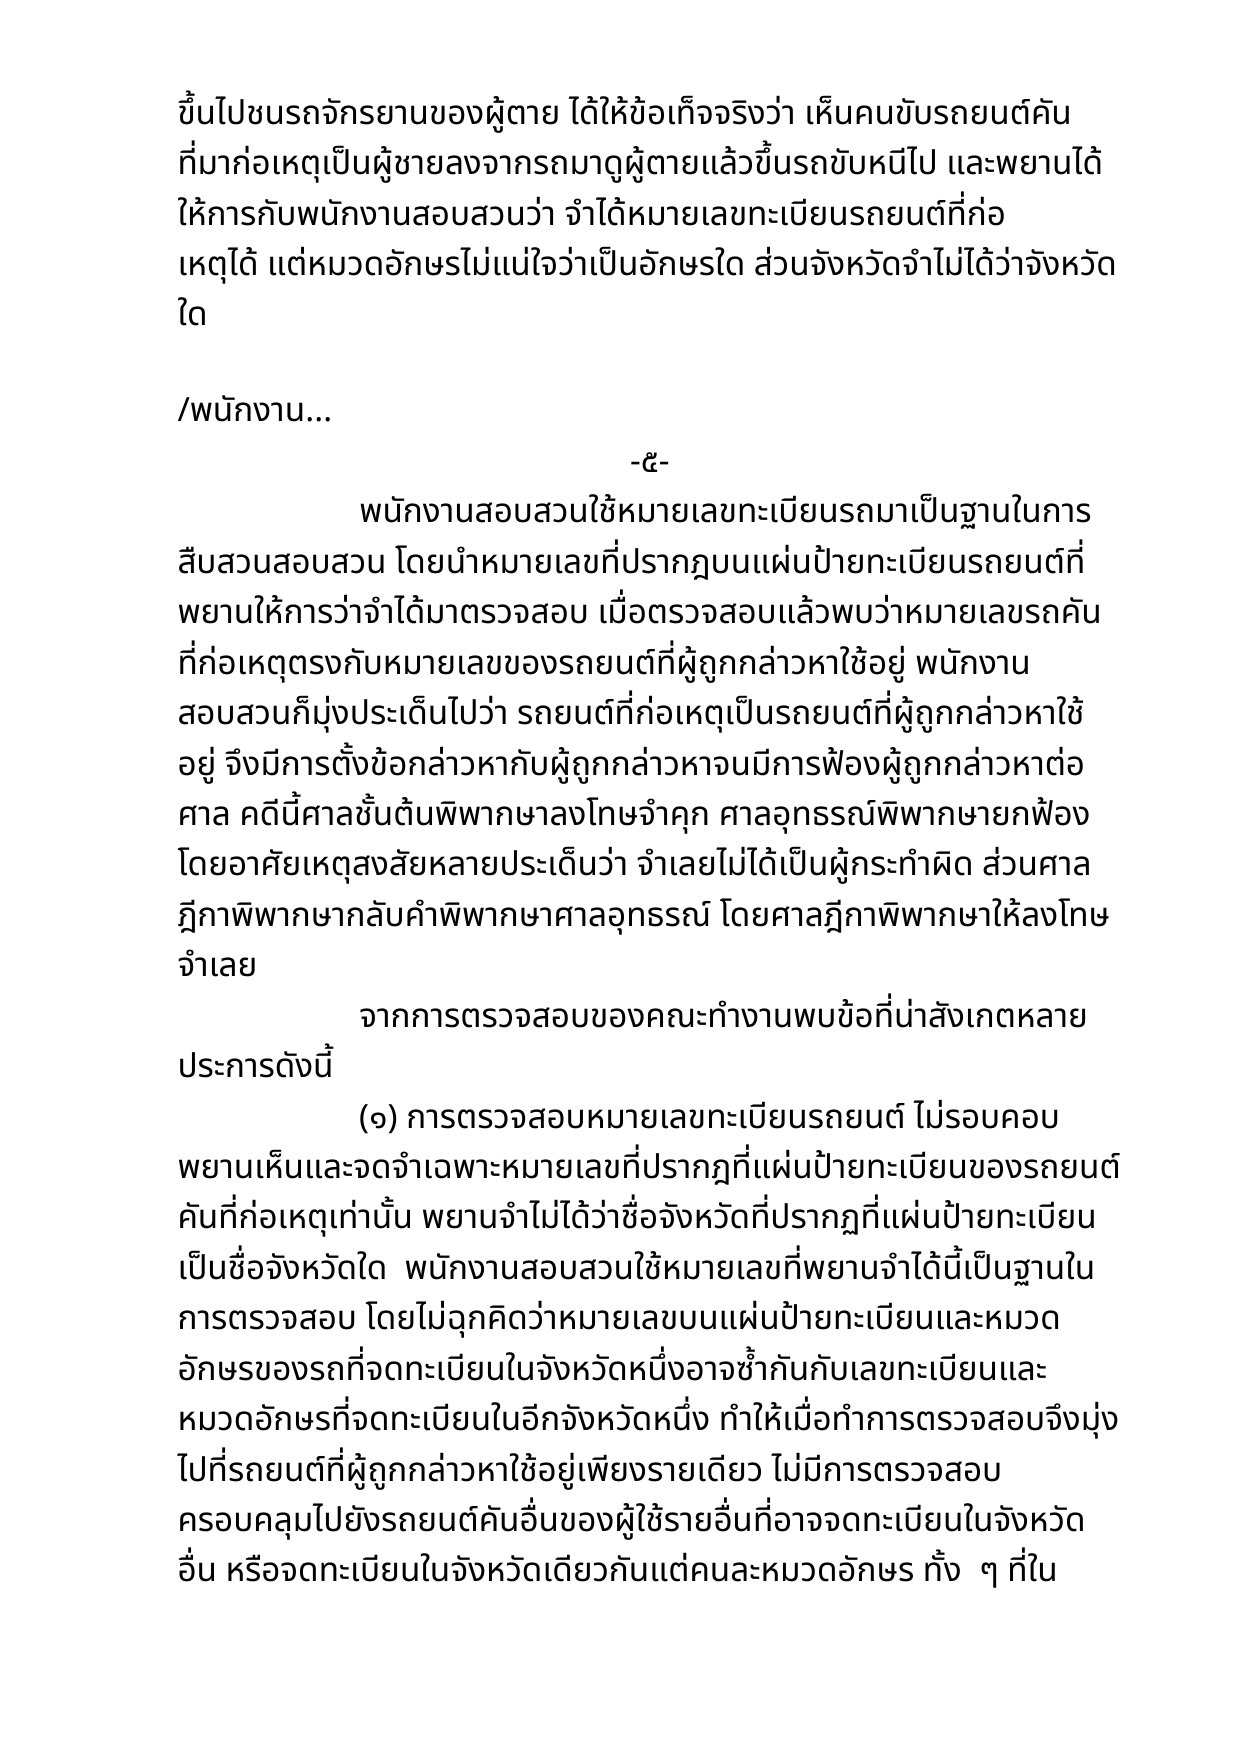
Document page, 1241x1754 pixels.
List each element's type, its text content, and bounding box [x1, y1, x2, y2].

text /พนักงาน... [177, 341, 1122, 437]
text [177, 89, 1122, 240]
text จากการตรวจสอบของคณะทำงานพบข้อที่น่าสังเกตหลายประการดังนี้ [177, 992, 1122, 1092]
text พนักงานสอบสวนใช้หมายเลขทะเบียนรถมาเป็นฐานในการสืบสวนสอบสวน โดยนำหมายเลขที่ปรากฎบนแผ่นป้ายทะเบียนรถยนต์ที่พยานให้การว่าจำได้มาตรวจสอบ เมื่อตรวจสอบแล้วพบว่าหมายเลขรถคันที่ก่อเหตุตรงกับหมายเลขของรถยนต์ที่ผู้ถูกกล่าวหาใช้อยู่ พนักงานสอบสวนก็มุ่งประเด็นไปว่า รถยนต์ที่ก่อเหตุเป็นรถยนต์ที่ผู้ถูกกล่าวหาใช้อยู่ จึงมีการตั้งข้อกล่าวหากับผู้ถูกกล่าวหาจนมีการฟ้องผู้ถูกกล่าวหาต่อศาล คดีนี้ศาลชั้นต้นพิพากษาลงโทษจำคุก ศาลอุทธรณ์พิพากษายกฟ้องโดยอาศัยเหตุสงสัยหลายประเด็นว่า จำเลยไม่ได้เป็นผู้กระทำผิด ส่วนศาลฎีกาพิพากษากลับคำพิพากษาศาลอุทธรณ์ โดยศาลฎีกาพิพากษาให้ลงโทษจำเลย [177, 487, 1122, 992]
text -๕- [177, 437, 1122, 487]
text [177, 1092, 1122, 1597]
text เหตุได้ แต่หมวดอักษรไม่แน่ใจว่าเป็นอักษรใด ส่วนจังหวัดจำไม่ได้ว่าจังหวัดใด [177, 240, 1122, 341]
